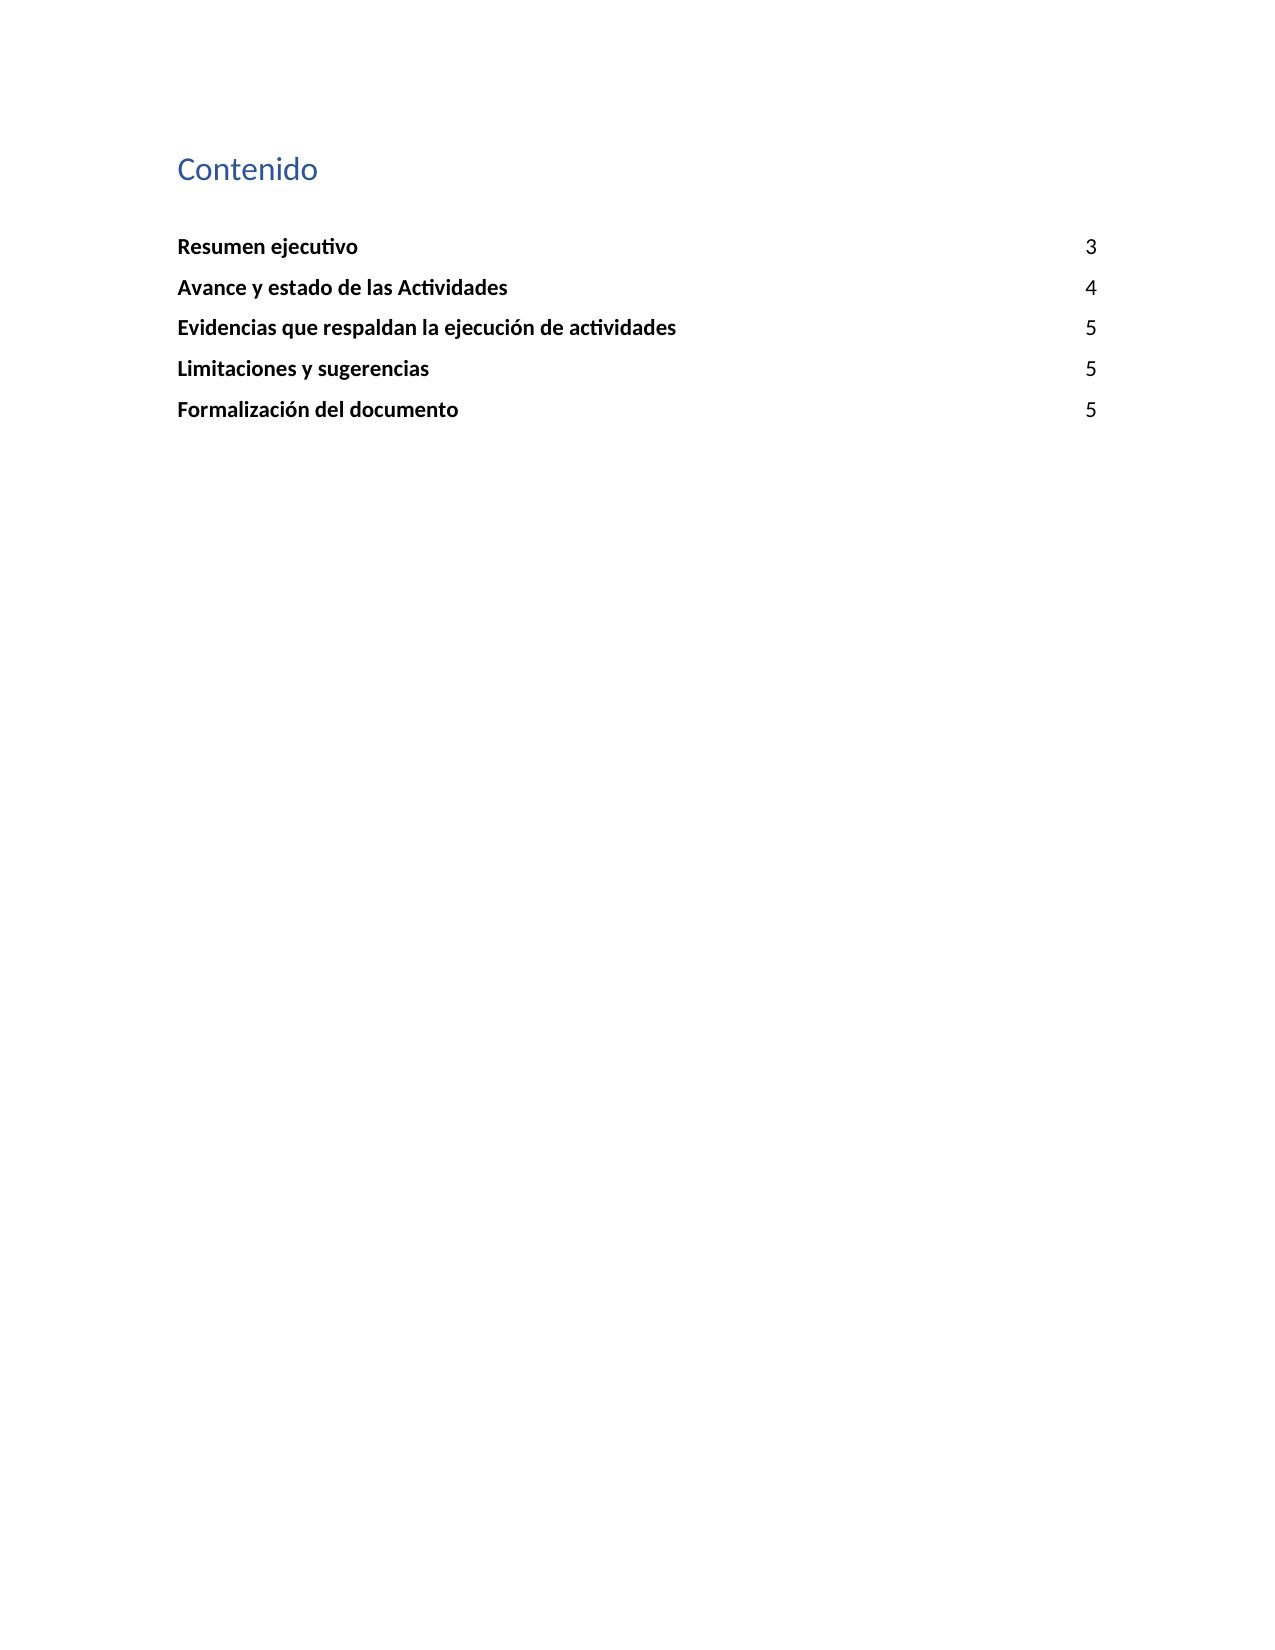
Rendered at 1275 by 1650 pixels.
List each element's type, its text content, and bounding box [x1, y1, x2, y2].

text Contenido [177, 148, 1098, 188]
